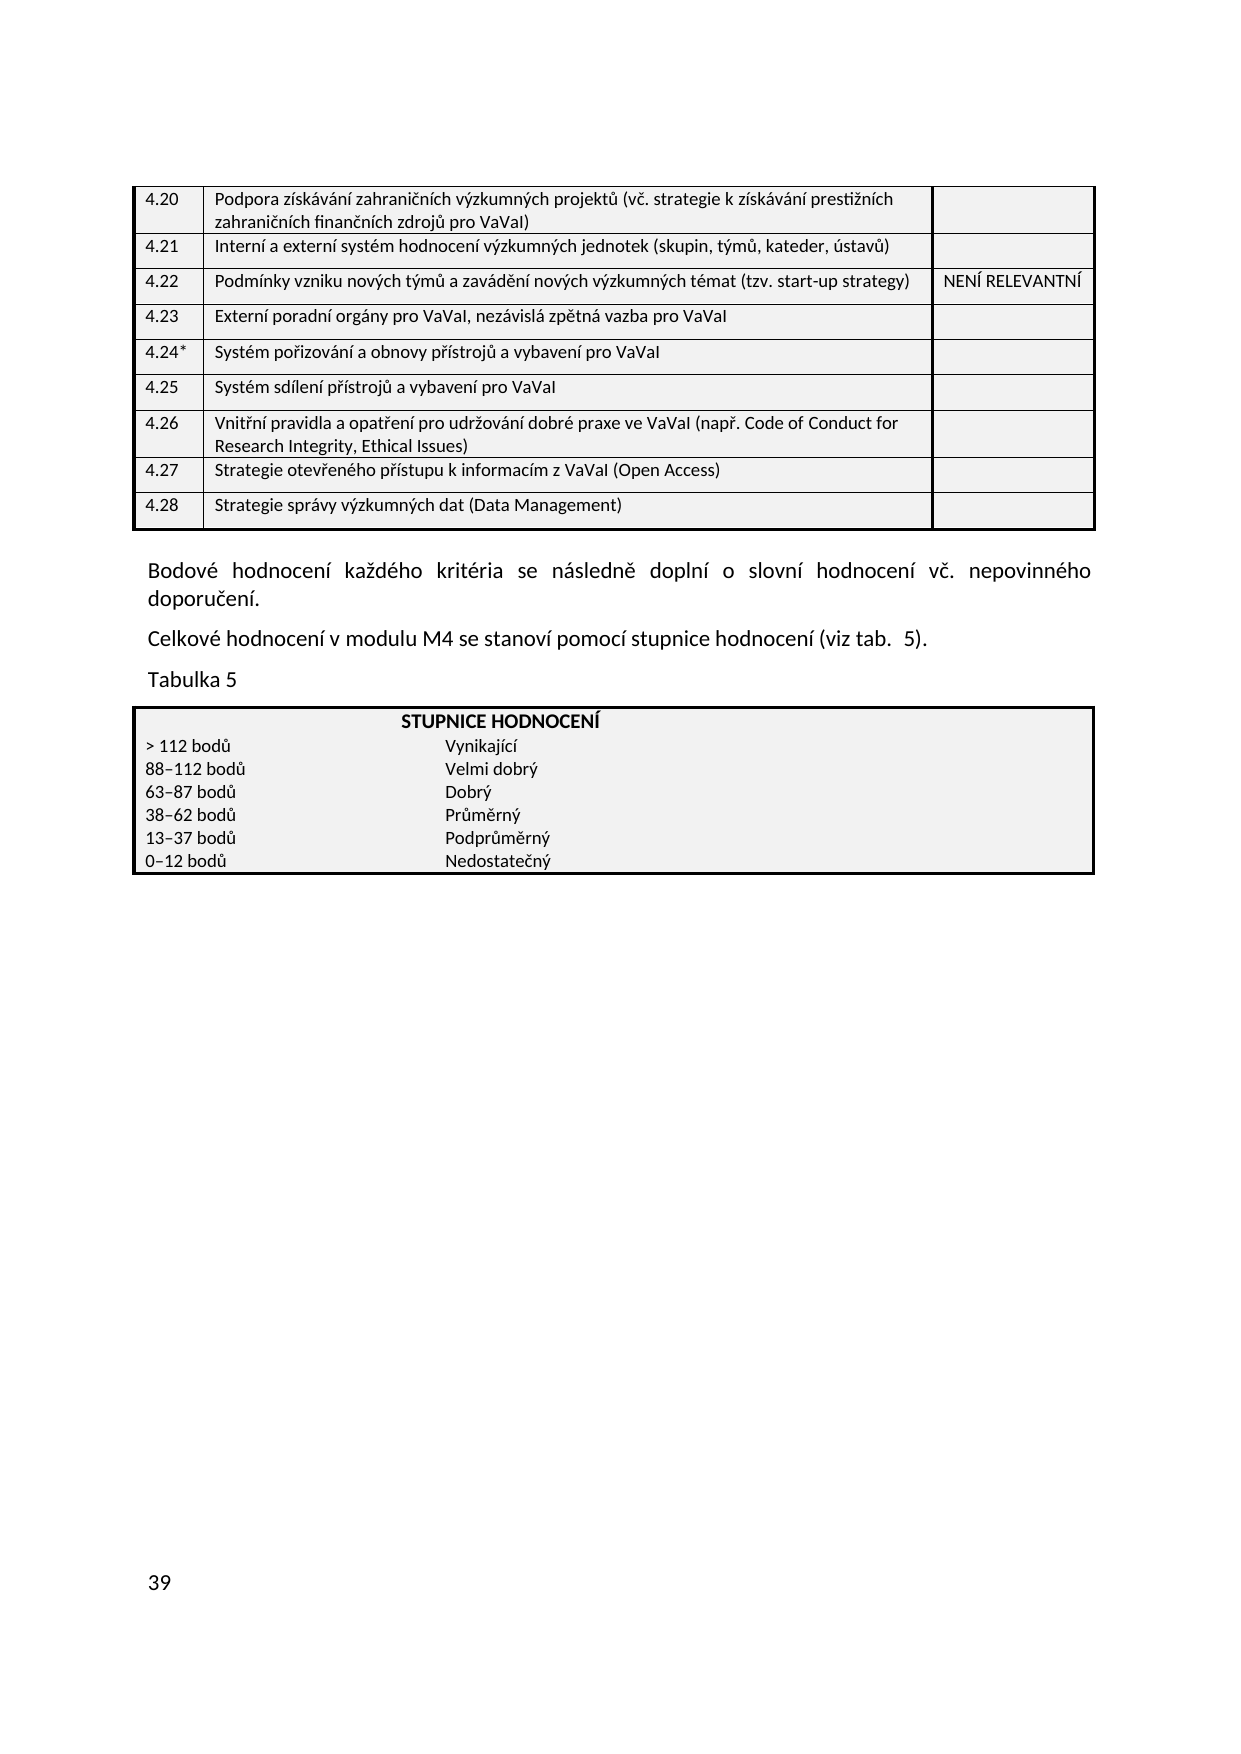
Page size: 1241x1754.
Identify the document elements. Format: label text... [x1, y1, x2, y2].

table_cell [934, 458, 1093, 492]
table_cell 4.26 [136, 411, 203, 457]
table_cell [934, 305, 1093, 339]
table_header STUPNICE HODNOCENÍ > 112 bodů Vynikající 88–112 bodů Velmi dobrý 63–87 bodů Dobrý 38–62 bodů Průměrný 13–37 bodů Podprůměrný 0–12 bodů Nedostatečný [136, 709, 1092, 872]
table_cell Systém sdílení přístrojů a vybavení pro VaVaI [204, 375, 931, 410]
table_cell [934, 411, 1093, 457]
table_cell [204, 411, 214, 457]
title Tabulka 5 [148, 665, 1093, 693]
table_cell 4.21 [136, 234, 203, 268]
table_cell [934, 375, 1093, 410]
table_cell Podmínky vzniku nových týmů a zavádění nových výzkumných témat (tzv. start-up strategy) [204, 269, 931, 303]
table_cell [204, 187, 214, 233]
table_cell [934, 187, 1093, 233]
table_cell 4.28 [136, 493, 203, 527]
table_cell [934, 340, 1093, 374]
title Bodové hodnocení každého kritéria se následně doplní o slovní hodnocení vč. nepovinného doporučení. [148, 556, 1093, 612]
table_cell 4.25 [136, 375, 203, 410]
table_cell Systém pořizování a obnovy přístrojů a vybavení pro VaVaI [204, 340, 931, 374]
table_cell [934, 234, 1093, 268]
table_cell 4.22 [136, 269, 203, 303]
table_cell [934, 493, 1093, 527]
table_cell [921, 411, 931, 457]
table_cell 4.27 [136, 458, 203, 492]
table_cell 4.20 [136, 187, 203, 233]
table_cell 4.23 [136, 305, 203, 339]
table_cell Strategie správy výzkumných dat (Data Management) [204, 493, 931, 527]
table_cell Strategie otevřeného přístupu k informacím z VaVaI (Open Access) [204, 458, 931, 492]
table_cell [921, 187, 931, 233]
table_cell 4.24* [136, 340, 203, 374]
table_cell Interní a externí systém hodnocení výzkumných jednotek (skupin, týmů, kateder, ústavů) [204, 234, 931, 268]
title Celkové hodnocení v modulu M4 se stanoví pomocí stupnice hodnocení (viz tab. 5). [148, 624, 1093, 653]
table_cell Externí poradní orgány pro VaVaI, nezávislá zpětná vazba pro VaVaI [204, 305, 931, 339]
table_cell NENÍ RELEVANTNÍ [934, 269, 1093, 303]
